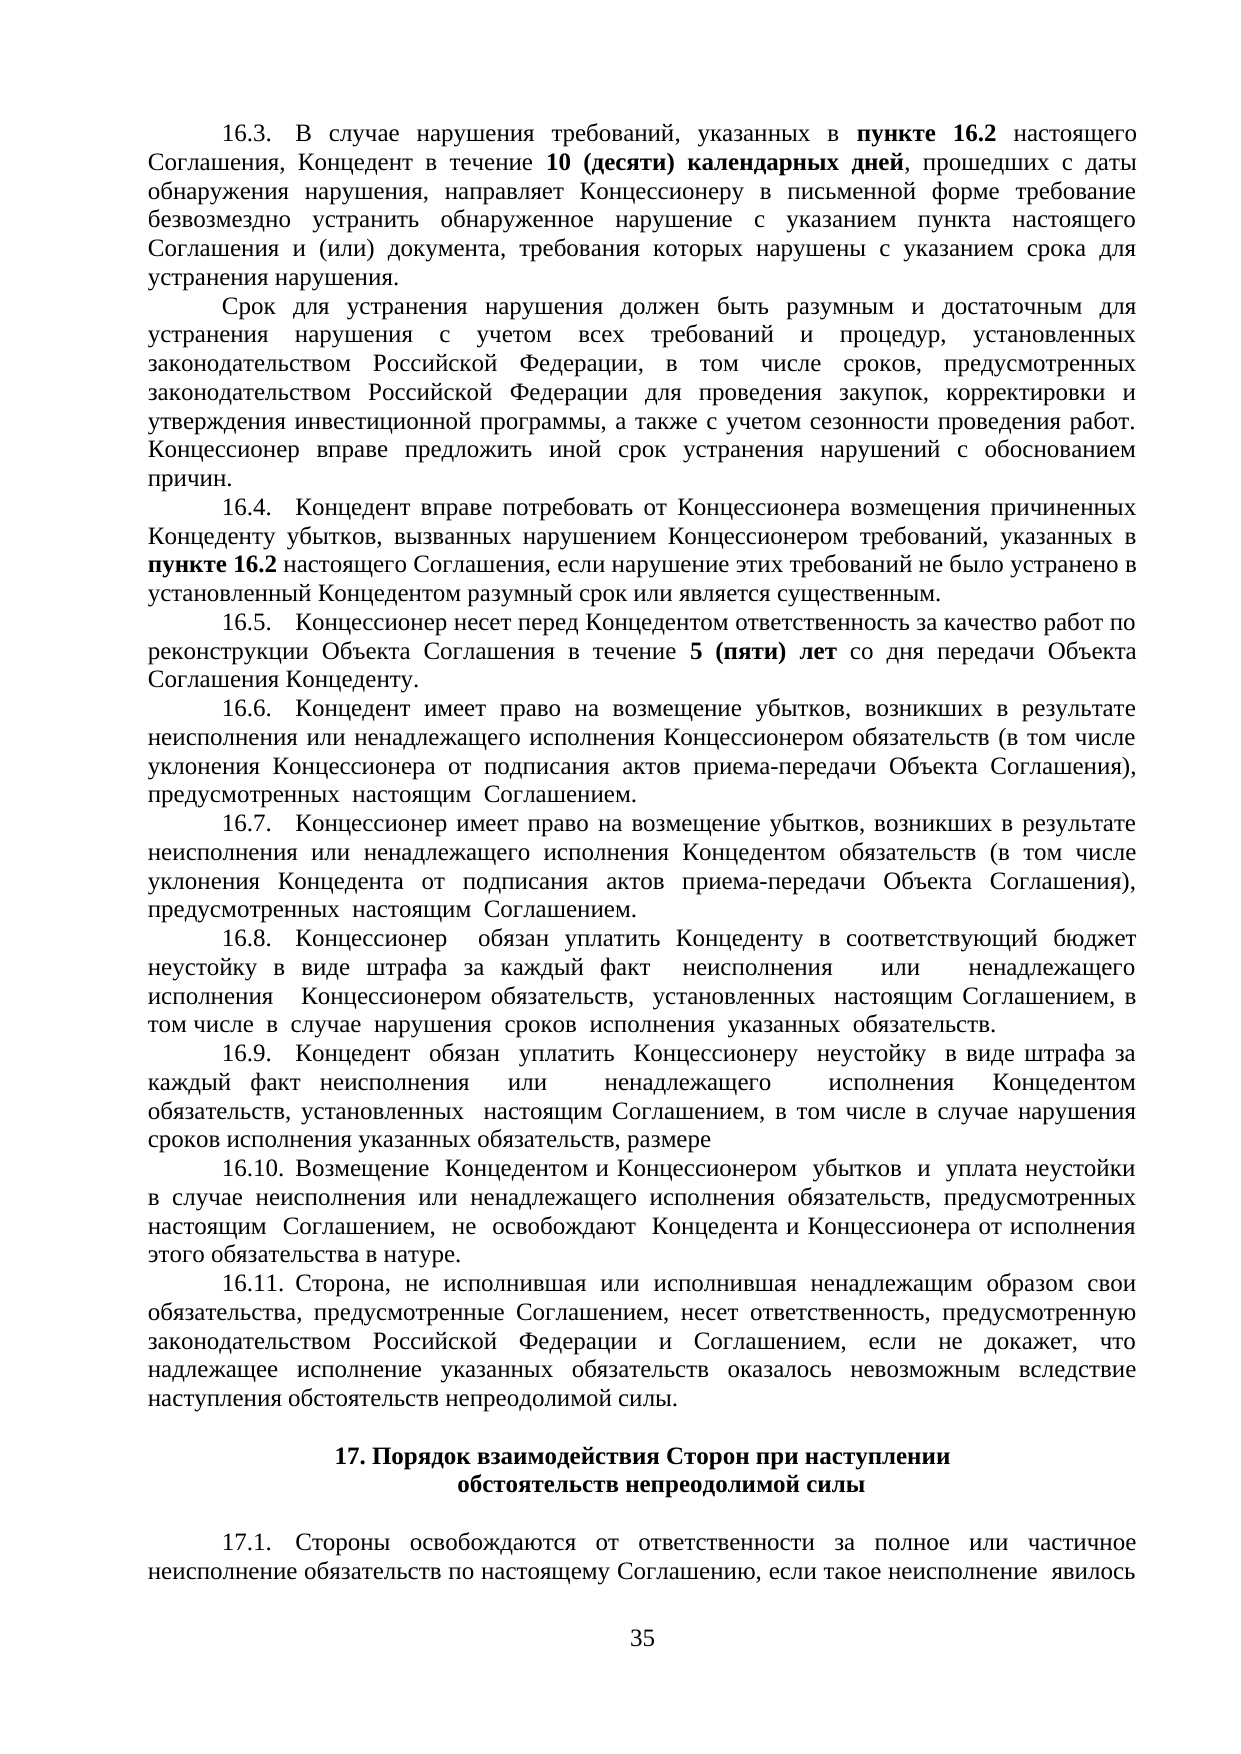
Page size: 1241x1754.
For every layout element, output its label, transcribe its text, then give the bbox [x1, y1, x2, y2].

list Концедент вправе потребовать от Концессионера возмещения причиненных Концеденту убытков, вызванных нарушением Концессионером требований, указанных в пункте 16.2 настоящего Соглашения, если нарушение этих требований не было устранено в установленный Концедентом разумный срок или является существенным. [148, 492, 1137, 607]
text обстоятельств непреодолимой силы [185, 1469, 1137, 1498]
list Концессионер обязан уплатить Концеденту в соответствующий бюджет неустойку в виде штрафа за каждый факт неисполнения или ненадлежащего исполнения Концессионером обязательств, установленных настоящим Соглашением, в том числе в случае нарушения сроков исполнения указанных обязательств. [148, 923, 1137, 1038]
list Сторона, не исполнившая или исполнившая ненадлежащим образом свои обязательства, предусмотренные Соглашением, несет ответственность, предусмотренную законодательством Российской Федерации и Соглашением, если не докажет, что надлежащее исполнение указанных обязательств оказалось невозможным вследствие наступления обстоятельств непреодолимой силы. [148, 1268, 1137, 1412]
text 17. Порядок взаимодействия Сторон при наступлении [148, 1441, 1137, 1469]
list В случае нарушения требований, указанных в пункте 16.2 настоящего Соглашения, Концедент в течение 10 (десяти) календарных дней, прошедших с даты обнаружения нарушения, направляет Концессионеру в письменной форме требование безвозмездно устранить обнаруженное нарушение с указанием пункта настоящего Соглашения и (или) документа, требования которых нарушены с указанием срока для устранения нарушения. [148, 118, 1137, 291]
list Возмещение Концедентом и Концессионером убытков и уплата неустойки в случае неисполнения или ненадлежащего исполнения обязательств, предусмотренных настоящим Соглашением, не освобождают Концедента и Концессионера от исполнения этого обязательства в натуре. [148, 1153, 1137, 1268]
list Концессионер имеет право на возмещение убытков, возникших в результате неисполнения или ненадлежащего исполнения Концедентом обязательств (в том числе уклонения Концедента от подписания актов приема-передачи Объекта Соглашения), предусмотренных настоящим Соглашением. [148, 808, 1137, 923]
list Концессионер несет перед Концедентом ответственность за качество работ по реконструкции Объекта Соглашения в течение 5 (пяти) лет со дня передачи Объекта Соглашения Концеденту. [148, 607, 1137, 693]
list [148, 1527, 1137, 1584]
list Концедент имеет право на возмещение убытков, возникших в результате неисполнения или ненадлежащего исполнения Концессионером обязательств (в том числе уклонения Концессионера от подписания актов приема-передачи Объекта Соглашения), предусмотренных настоящим Соглашением. [148, 693, 1137, 808]
text Срок для устранения нарушения должен быть разумным и достаточным для устранения нарушения с учетом всех требований и процедур, установленных законодательством Российской Федерации, в том числе сроков, предусмотренных законодательством Российской Федерации для проведения закупок, корректировки и утверждения инвестиционной программы, а также с учетом сезонности проведения работ. Концессионер вправе предложить иной срок устранения нарушений с обоснованием причин. [148, 291, 1137, 492]
list Концедент обязан уплатить Концессионеру неустойку в виде штрафа за каждый факт неисполнения или ненадлежащего исполнения Концедентом обязательств, установленных настоящим Соглашением, в том числе в случае нарушения сроков исполнения указанных обязательств, размере [148, 1038, 1137, 1153]
